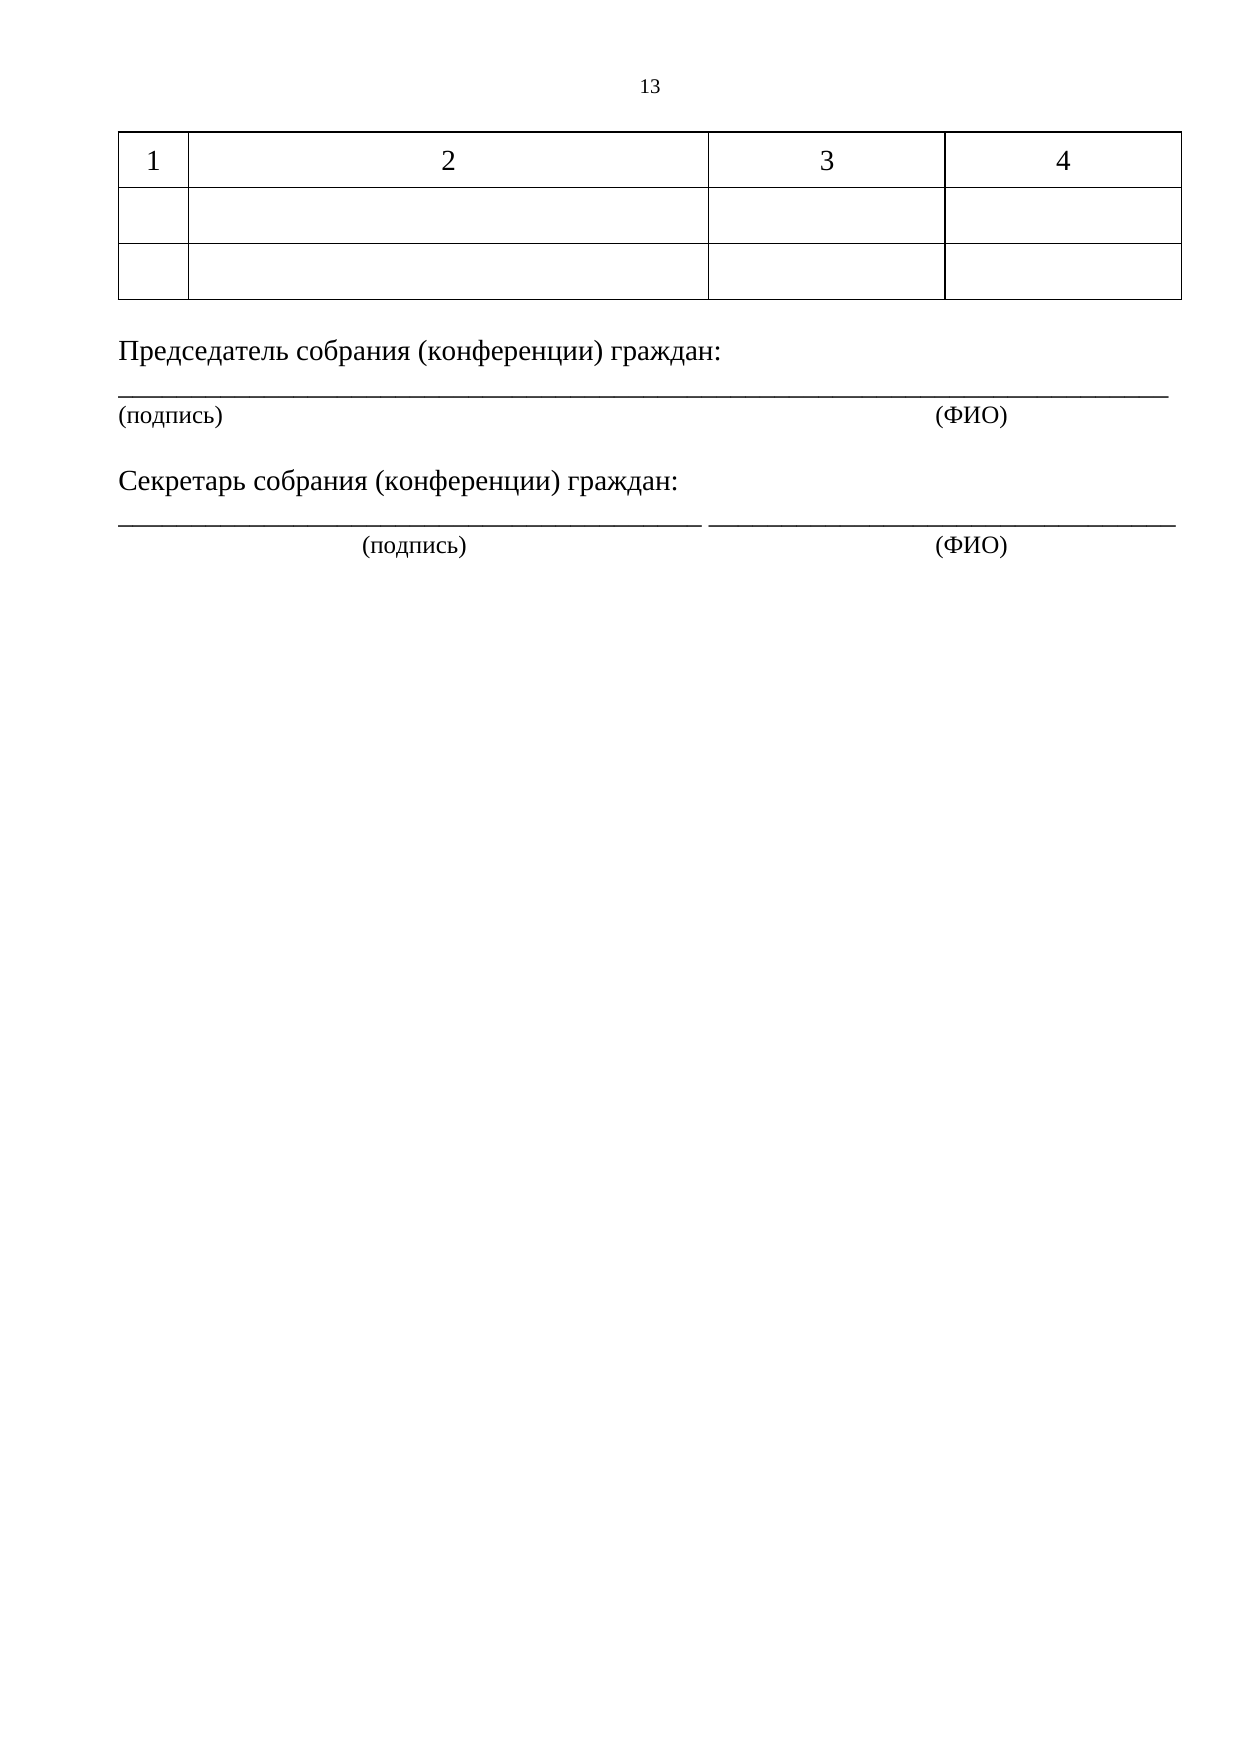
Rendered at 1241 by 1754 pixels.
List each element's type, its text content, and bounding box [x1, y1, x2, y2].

table_cell [709, 188, 944, 243]
table_cell [709, 244, 944, 299]
table_cell [189, 188, 708, 243]
table_cell 1 [119, 133, 188, 187]
table_cell [189, 244, 708, 299]
table_cell 4 [946, 133, 1181, 187]
text (подпись) (ФИО) [118, 530, 1181, 559]
table_cell [946, 188, 1181, 243]
table_cell [946, 244, 1181, 299]
text (подпись) (ФИО) [118, 401, 1181, 429]
text Секретарь собрания (конференции) граждан: ________________________________________ ________________________________ [118, 463, 1181, 530]
table_cell [119, 244, 188, 299]
table_cell [119, 188, 188, 243]
table_cell 3 [709, 133, 944, 187]
table_cell 2 [189, 133, 708, 187]
text Председатель собрания (конференции) граждан: ________________________________________________________________________ [118, 333, 1181, 401]
